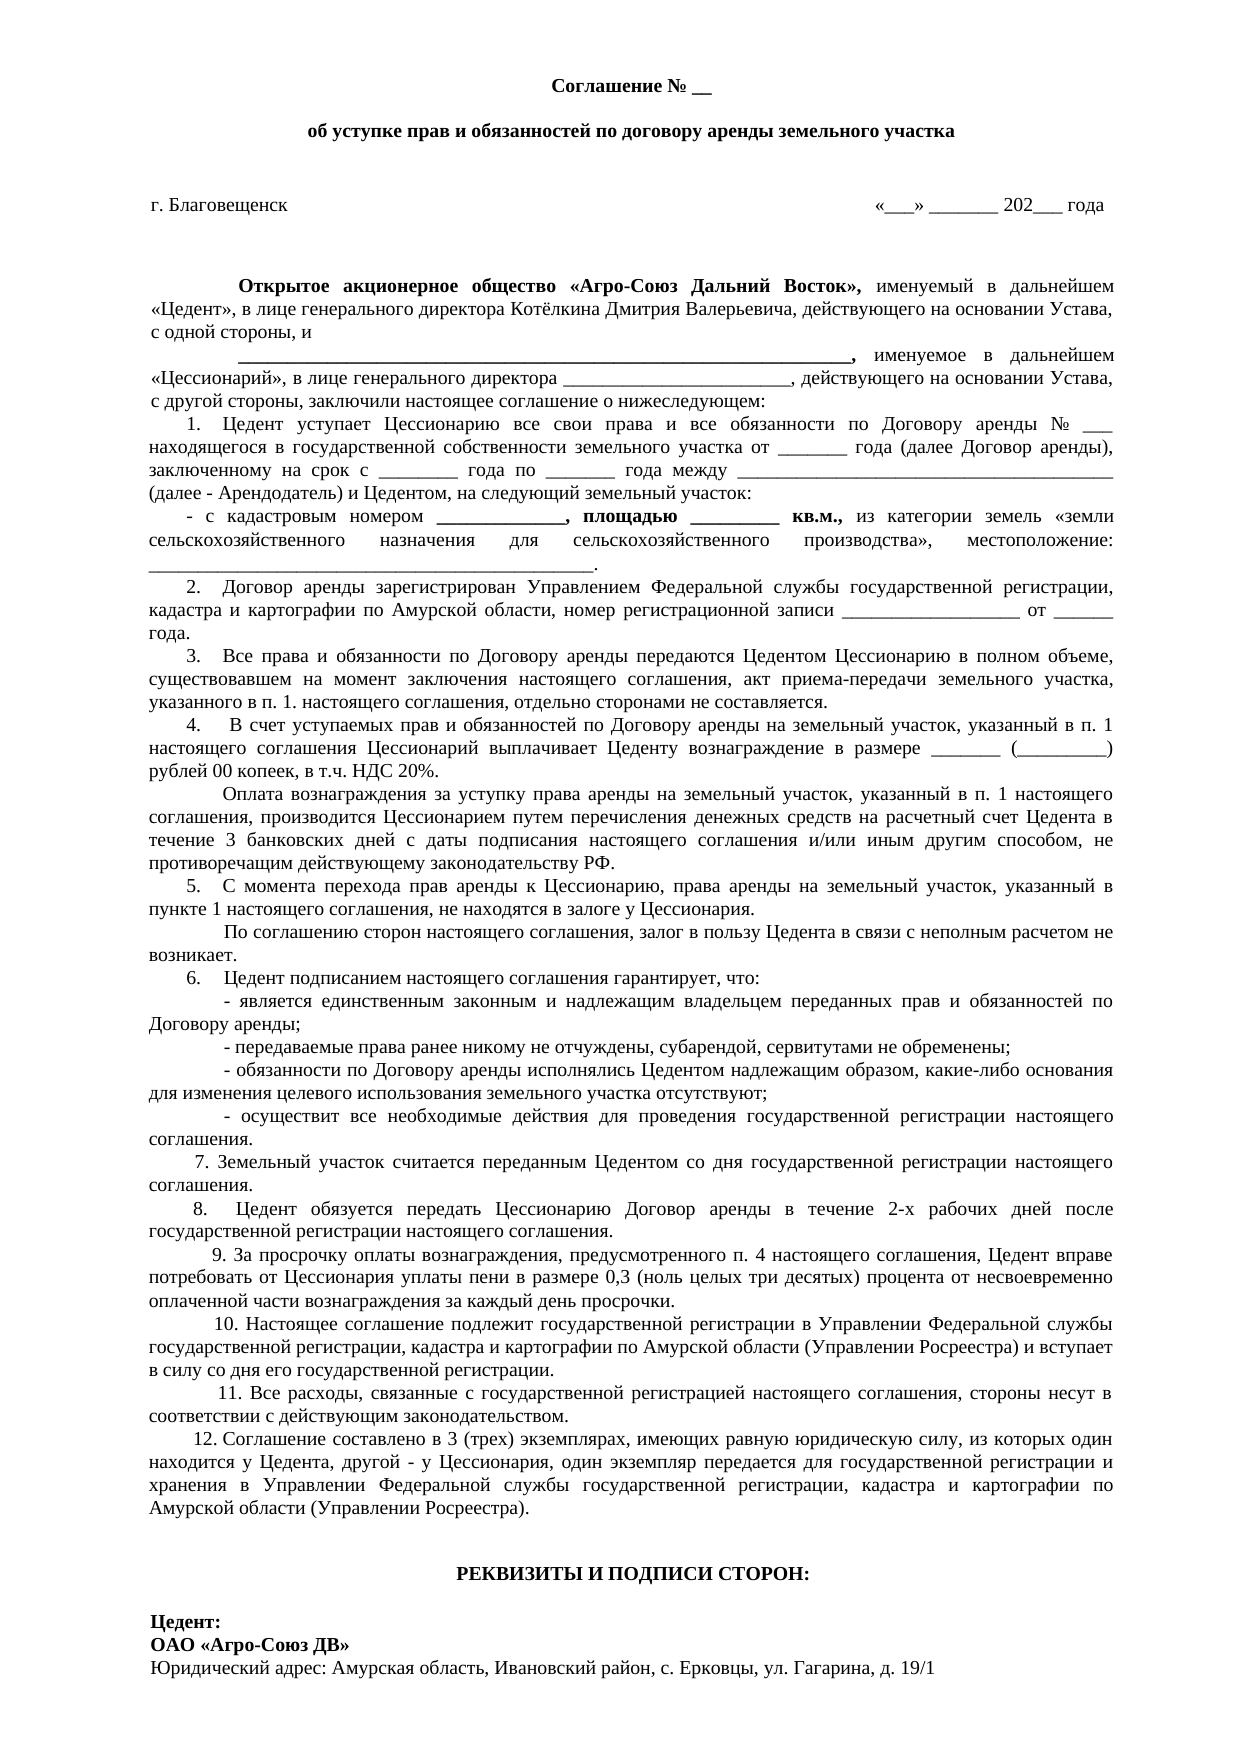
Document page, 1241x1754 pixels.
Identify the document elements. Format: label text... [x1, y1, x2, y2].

text - с кадастровым номером _____________, площадью _________ кв.м., из категории земель «земли сельскохозяйственного назначения для сельскохозяйственного производства», местоположение: _____________________________________________. [148, 504, 1114, 575]
text ОАО «Агро-Союз ДВ» [148, 1633, 1116, 1656]
text Открытое акционерное общество «Агро-Союз Дальний Восток», именуемый в дальнейшем «Цедент», в лице генерального директора Котёлкина Дмитрия Валерьевича, действующего на основании Устава, с одной стороны, и [151, 274, 1114, 343]
text 9. За просрочку оплаты вознаграждения, предусмотренного п. 4 настоящего соглашения, Цедент вправе потребовать от Цессионария уплаты пени в размере 0,3 (ноль целых три десятых) процента от несвоевременно оплаченной части вознаграждения за каждый день просрочки. [148, 1243, 1114, 1312]
list Цедент подписанием настоящего соглашения гарантирует, что: [186, 966, 1114, 989]
text РЕКВИЗИТЫ И ПОДПИСИ СТОРОН: [148, 1565, 1116, 1585]
text Оплата вознаграждения за уступку права аренды на земельный участок, указанный в п. 1 настоящего соглашения, производится Цессионарием путем перечисления денежных средств на расчетный счет Цедента в течение 3 банковских дней с даты подписания настоящего соглашения и/или иным другим способом, не противоречащим действующему законодательству РФ. [148, 782, 1114, 874]
text Цедент: [148, 1610, 1116, 1633]
text ______________________________________________________________, именуемое в дальнейшем «Цессионарий», в лице генерального директора _______________________, действующего на основании Устава, с другой стороны, заключили настоящее соглашение о нижеследующем: [151, 343, 1114, 412]
text - является единственным законным и надлежащим владельцем переданных прав и обязанностей по Договору аренды; [148, 989, 1114, 1035]
list Договор аренды зарегистрирован Управлением Федеральной службы государственной регистрации, кадастра и картографии по Амурской области, номер регистрационной записи __________________ от ______ года. [148, 575, 1114, 644]
list Все права и обязанности по Договору аренды передаются Цедентом Цессионарию в полном объеме, существовавшем на момент заключения настоящего соглашения, акт приема-передачи земельного участка, указанного в п. 1. настоящего соглашения, отдельно сторонами не составляется. [148, 644, 1114, 713]
text 8. Цедент обязуется передать Цессионарию Договор аренды в течение 2-х рабочих дней после государственной регистрации настоящего соглашения. [148, 1197, 1114, 1243]
text По соглашению сторон настоящего соглашения, залог в пользу Цедента в связи с неполным расчетом не возникает. [148, 920, 1114, 966]
list В счет уступаемых прав и обязанностей по Договору аренды на земельный участок, указанный в п. 1 настоящего соглашения Цессионарий выплачивает Цеденту вознаграждение в размере _______ (_________) рублей 00 копеек, в т.ч. НДС 20%. [148, 713, 1114, 782]
text 10. Настоящее соглашение подлежит государственной регистрации в Управлении Федеральной службы государственной регистрации, кадастра и картографии по Амурской области (Управлении Росреестра) и вступает в силу со дня его государственной регистрации. [148, 1312, 1114, 1381]
list Соглашение составлено в 3 (трех) экземплярах, имеющих равную юридическую силу, из которых один находится у Цедента, другой - у Цессионария, один экземпляр передается для государственной регистрации и хранения в Управлении Федеральной службы государственной регистрации, кадастра и картографии по Амурской области (Управлении Росреестра). [148, 1427, 1114, 1519]
text - осуществит все необходимые действия для проведения государственной регистрации настоящего соглашения. [148, 1104, 1114, 1151]
text Юридический адрес: Амурская область, Ивановский район, с. Ерковцы, ул. Гагарина, д. 19/1 [148, 1656, 1114, 1679]
text Соглашение № __ [148, 74, 1114, 97]
text об уступке прав и обязанностей по договору аренды земельного участка [148, 119, 1114, 142]
text г. Благовещенск «___» _______ 202___ года [151, 196, 1116, 216]
text - обязанности по Договору аренды исполнялись Цедентом надлежащим образом, какие-либо основания для изменения целевого использования земельного участка отсутствуют; [148, 1058, 1114, 1104]
text - передаваемые права ранее никому не отчуждены, субарендой, сервитутами не обременены; [223, 1035, 1114, 1058]
text 7. Земельный участок считается переданным Цедентом со дня государственной регистрации настоящего соглашения. [148, 1151, 1114, 1197]
text 11. Все расходы, связанные с государственной регистрацией настоящего соглашения, стороны несут в соответствии с действующим законодательством. [148, 1381, 1114, 1427]
list Цедент уступает Цессионарию все свои права и все обязанности по Договору аренды № ___ находящегося в государственной собственности земельного участка от _______ года (далее Договор аренды), заключенному на срок с ________ года по _______ года между ______________________________________ (далее - Арендодатель) и Цедентом, на следующий земельный участок: [148, 412, 1114, 504]
list С момента перехода прав аренды к Цессионарию, права аренды на земельный участок, указанный в пункте 1 настоящего соглашения, не находятся в залоге у Цессионария. [148, 874, 1114, 920]
